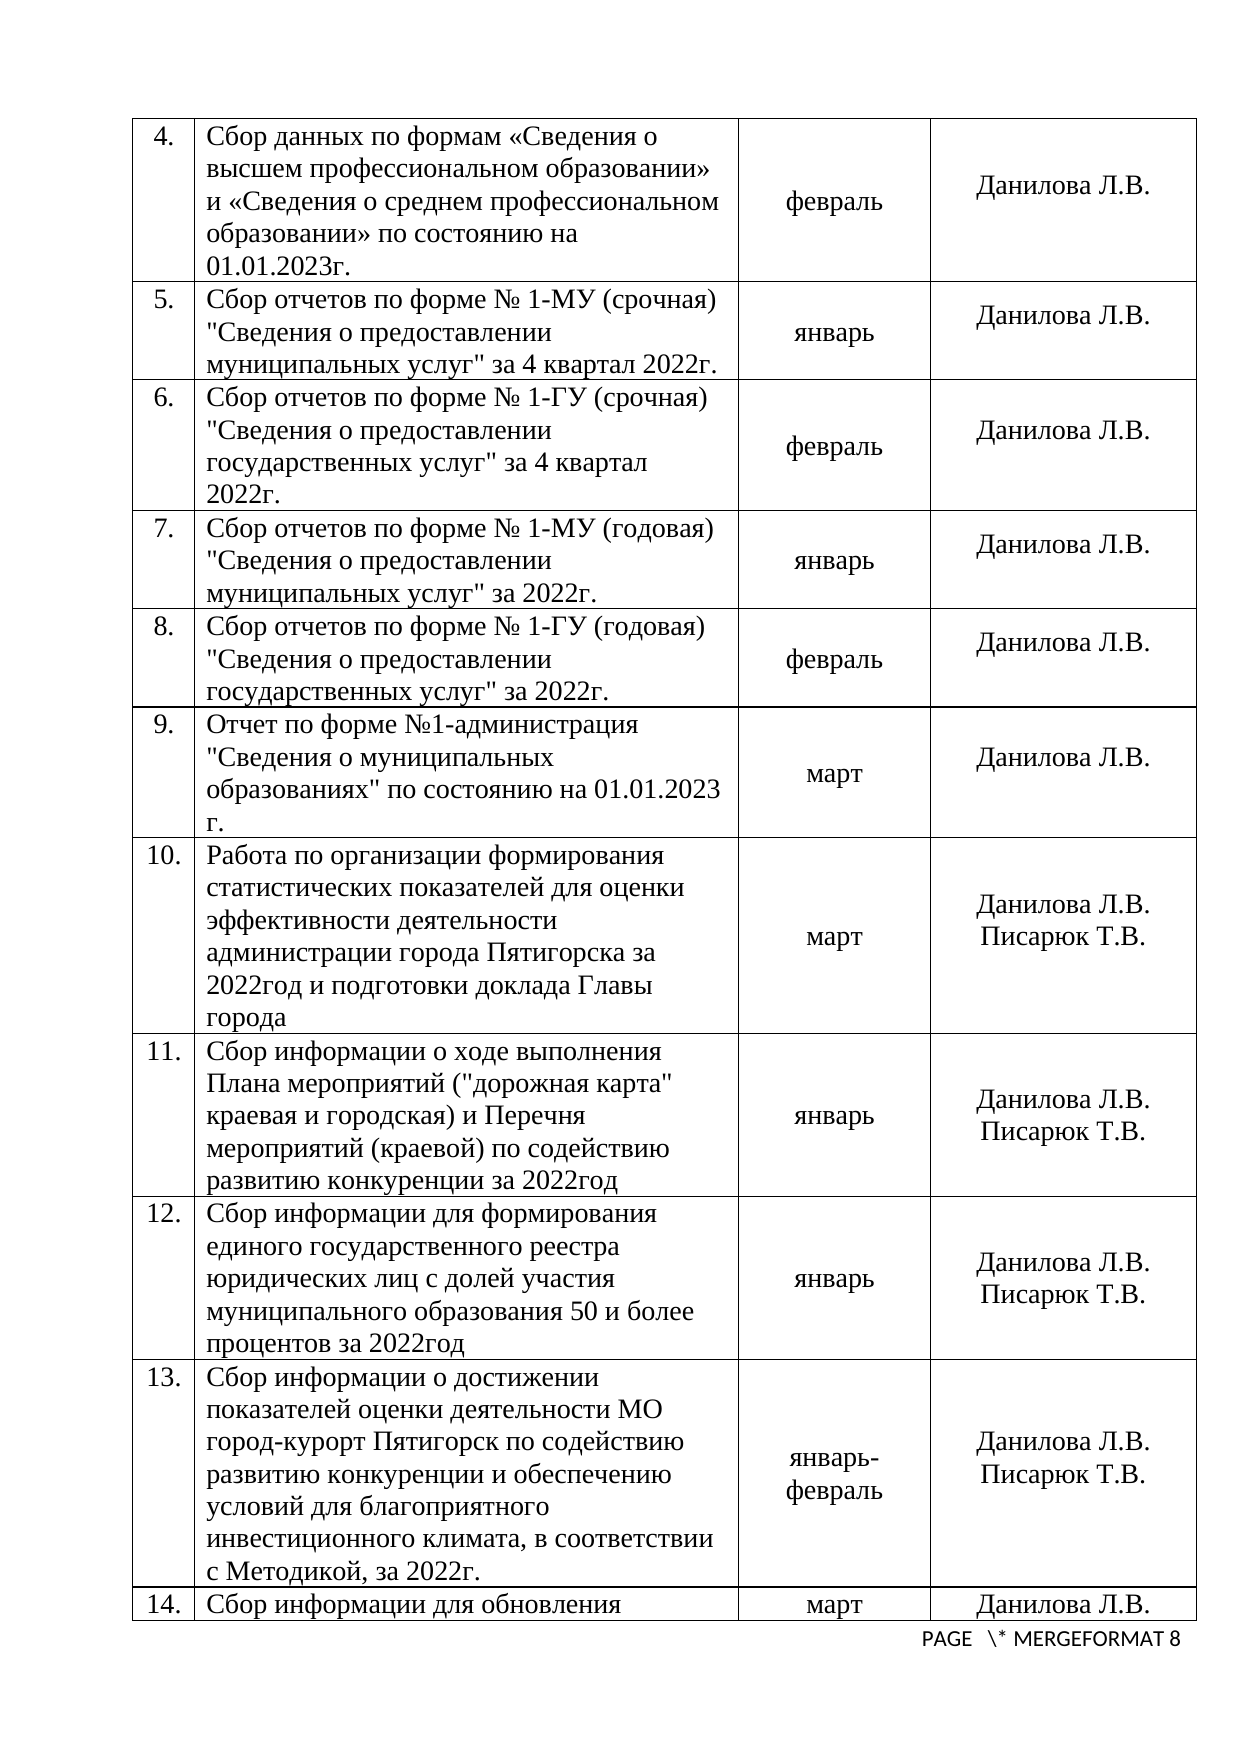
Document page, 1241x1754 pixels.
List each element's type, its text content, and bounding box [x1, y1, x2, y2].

table_cell Данилова Л.В. [931, 609, 1196, 706]
table_cell Сбор отчетов по форме № 1-МУ (срочная) "Сведения о предоставлении муниципальных услуг" за 4 квартал 2022г. [195, 282, 738, 379]
table_cell март [739, 708, 930, 837]
table_cell март [739, 1588, 930, 1620]
table_cell январь [739, 1197, 930, 1358]
table_cell 9. [133, 708, 194, 837]
table_cell Данилова Л.В. Писарюк Т.В. [931, 1360, 1196, 1586]
table_cell Сбор данных по формам «Сведения о высшем профессиональном образовании» и «Сведения о среднем профессиональном образовании» по состоянию на 01.01.2023г. [195, 119, 738, 281]
table_cell 4. [133, 119, 194, 281]
table_cell Сбор информации о достижении показателей оценки деятельности МО город-курорт Пятигорск по содействию развитию конкуренции и обеспечению условий для благоприятного инвестиционного климата, в соответствии с Методикой, за 2022г. [195, 1360, 738, 1586]
table_cell Отчет по форме №1-администрация "Сведения о муниципальных образованиях" по состоянию на 01.01.2023 г. [195, 708, 738, 837]
table_cell февраль [739, 380, 930, 510]
table_cell Данилова Л.В. [931, 708, 1196, 837]
table_cell январь [739, 1034, 930, 1196]
table_cell Данилова Л.В. [931, 282, 1196, 379]
table_cell январь [739, 511, 930, 608]
table_cell Сбор отчетов по форме № 1-МУ (годовая) "Сведения о предоставлении муниципальных услуг" за 2022г. [195, 511, 738, 608]
table_cell Данилова Л.В. Писарюк Т.В. [931, 1197, 1196, 1358]
table_cell Данилова Л.В. Писарюк Т.В. [931, 1034, 1196, 1196]
table_cell Работа по организации формирования статистических показателей для оценки эффективности деятельности администрации города Пятигорска за 2022год и подготовки доклада Главы города [195, 838, 738, 1032]
table_cell январь-февраль [739, 1360, 930, 1586]
table_cell 10. [133, 838, 194, 1032]
table_cell январь [739, 282, 930, 379]
table_cell 11. [133, 1034, 194, 1196]
table_cell март [739, 838, 930, 1032]
table_cell Сбор отчетов по форме № 1-ГУ (срочная) "Сведения о предоставлении государственных услуг" за 4 квартал 2022г. [195, 380, 738, 510]
table_cell 8. [133, 609, 194, 706]
table_cell февраль [739, 119, 930, 281]
table_cell Данилова Л.В. [931, 380, 1196, 510]
table_cell Сбор информации для формирования единого государственного реестра юридических лиц с долей участия муниципального образования 50 и более процентов за 2022год [195, 1197, 738, 1358]
table_cell 6. [133, 380, 194, 510]
table_cell Сбор информации о ходе выполнения Плана мероприятий ("дорожная карта" краевая и городская) и Перечня мероприятий (краевой) по содействию развитию конкуренции за 2022год [195, 1034, 738, 1196]
table_cell 14. [133, 1588, 194, 1620]
table_cell 12. [133, 1197, 194, 1358]
table_cell Сбор отчетов по форме № 1-ГУ (годовая) "Сведения о предоставлении государственных услуг" за 2022г. [195, 609, 738, 706]
table_cell 5. [133, 282, 194, 379]
table_cell 13. [133, 1360, 194, 1586]
table_cell Данилова Л.В. [931, 119, 1196, 281]
table_cell Данилова Л.В. [931, 511, 1196, 608]
table_cell 7. [133, 511, 194, 608]
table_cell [195, 1588, 738, 1620]
table_cell февраль [739, 609, 930, 706]
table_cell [931, 1588, 1196, 1620]
table_cell Данилова Л.В. Писарюк Т.В. [931, 838, 1196, 1032]
